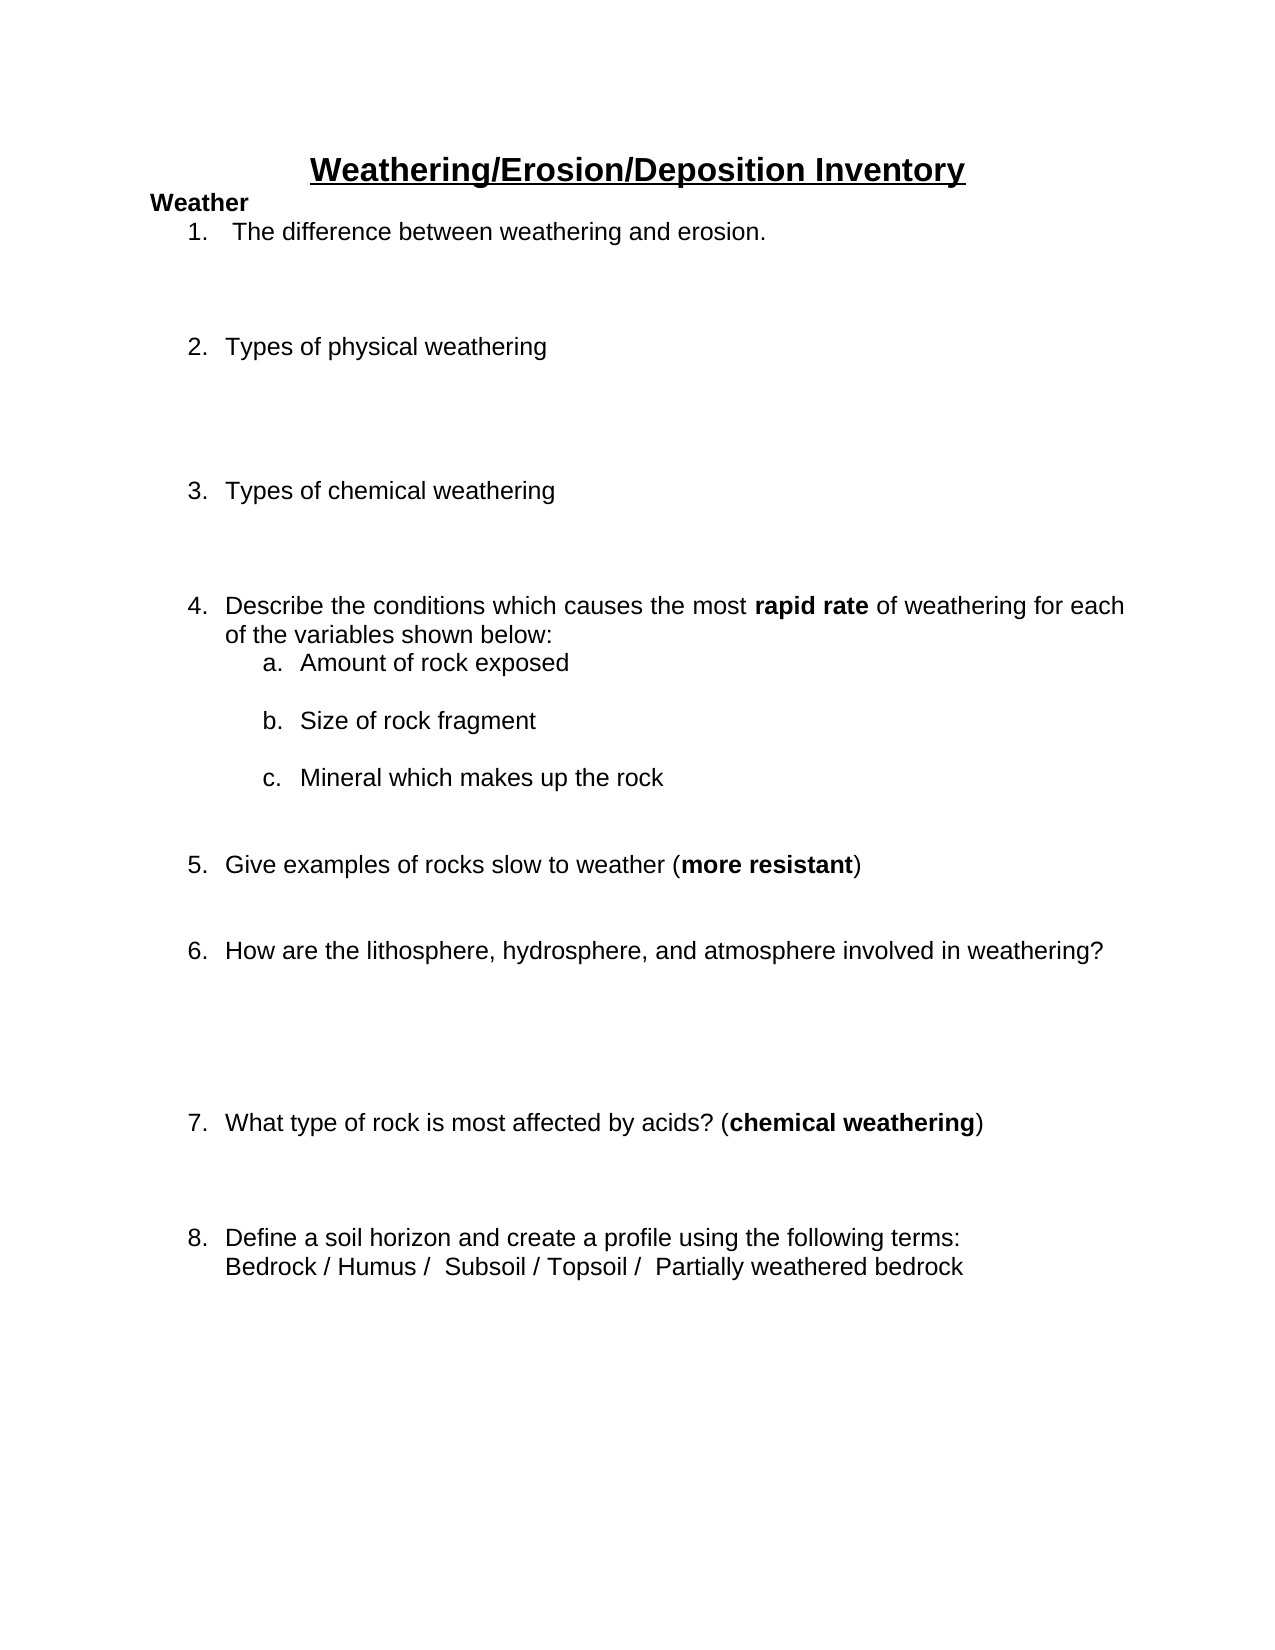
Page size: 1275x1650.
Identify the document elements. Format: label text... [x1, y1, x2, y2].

text Weathering/Erosion/Deposition Inventory [150, 150, 1125, 188]
list The difference between weathering and erosion. [187, 217, 1125, 246]
list Define a soil horizon and create a profile using the following terms: [187, 1223, 1125, 1252]
list Mineral which makes up the rock [262, 763, 1125, 792]
list Amount of rock exposed [262, 648, 1125, 677]
list How are the lithosphere, hydrosphere, and atmosphere involved in weathering? [187, 936, 1125, 965]
list What type of rock is most affected by acids? (chemical weathering) [187, 1108, 1125, 1137]
list Give examples of rocks slow to weather (more resistant) [187, 850, 1125, 878]
list Describe the conditions which causes the most rapid rate of weathering for each of the variables shown below: [187, 591, 1125, 648]
list Size of rock fragment [262, 706, 1125, 735]
list Types of chemical weathering [187, 476, 1125, 505]
list Bedrock / Humus / Subsoil / Topsoil / Partially weathered bedrock [225, 1252, 1125, 1281]
list Types of physical weathering [187, 332, 1125, 361]
text Weather [150, 188, 1125, 217]
